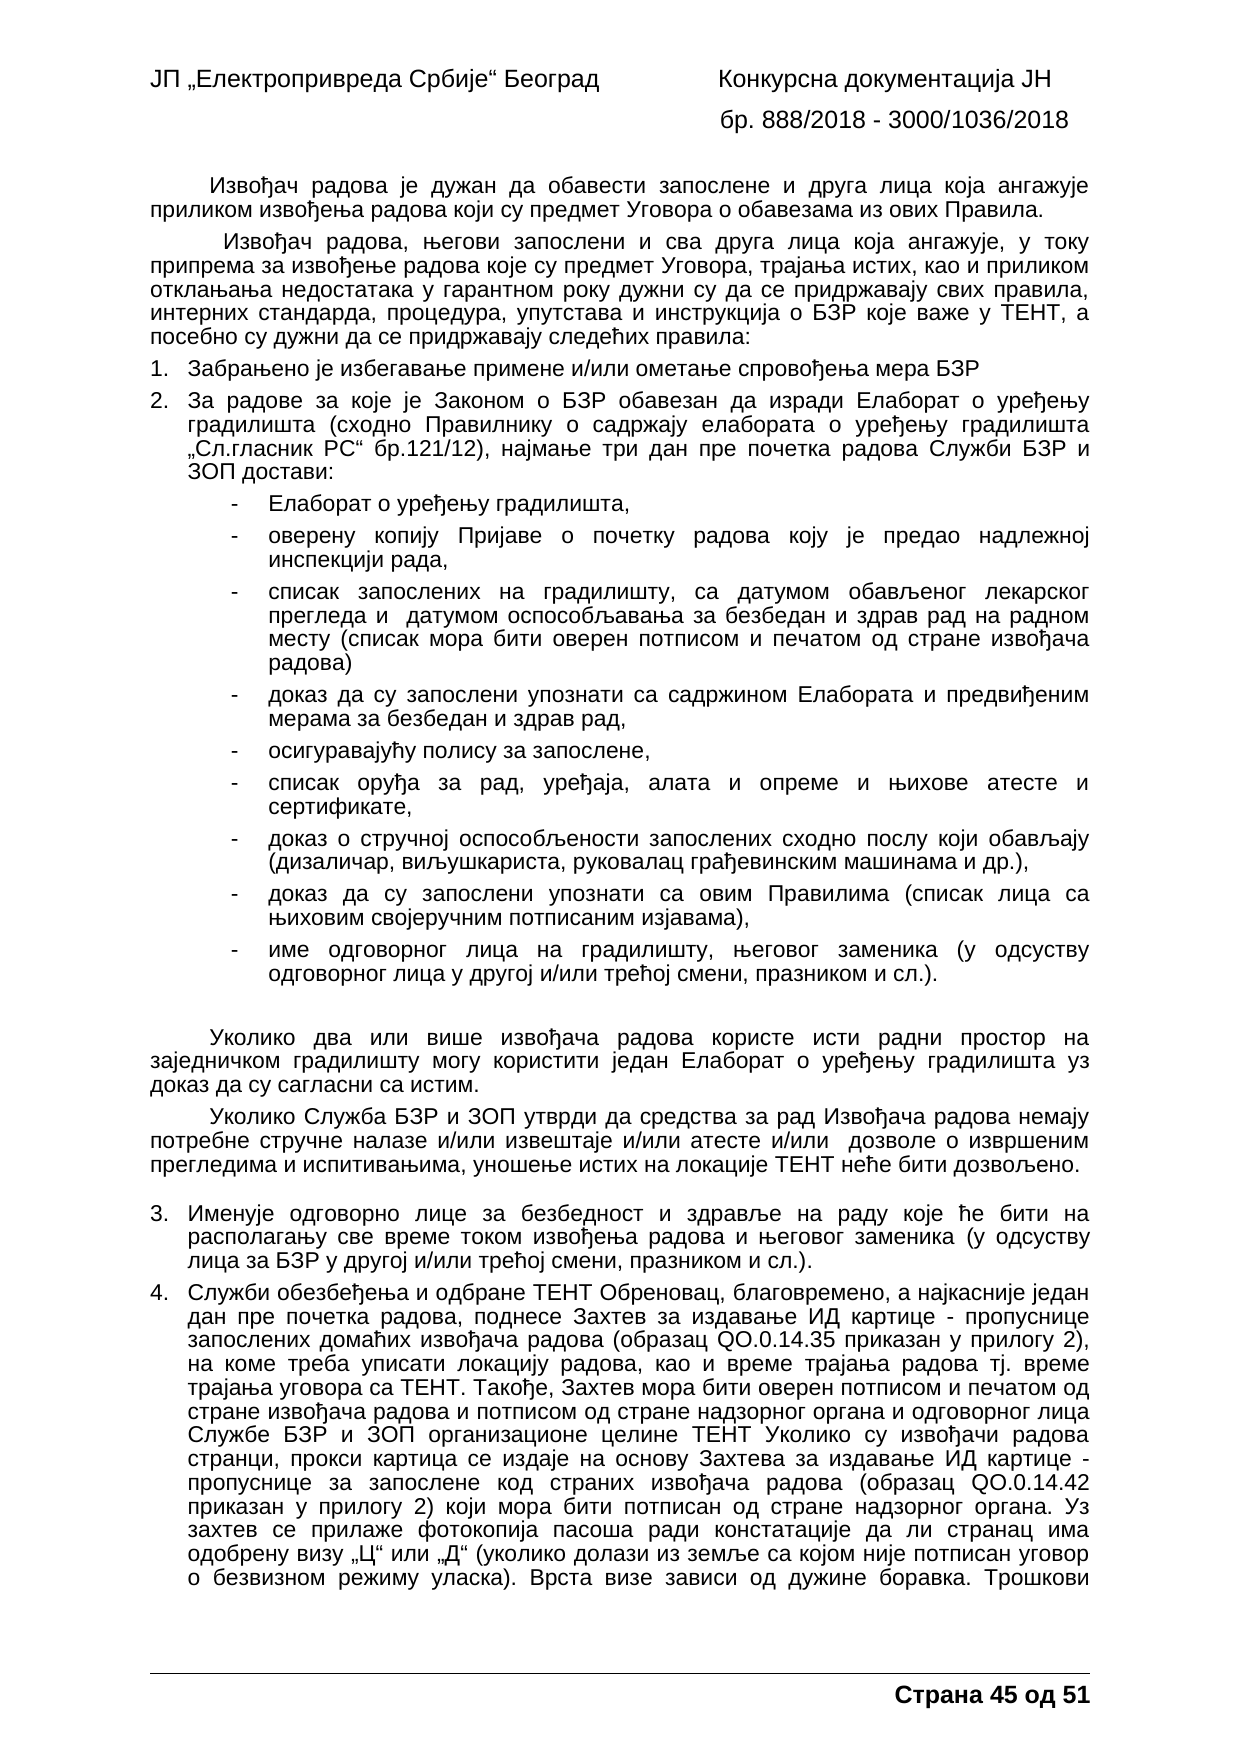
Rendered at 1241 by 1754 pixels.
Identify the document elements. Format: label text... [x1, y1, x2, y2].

list Именује одговорно лице за безбедност и здравље на раду које ће бити на располагању све време током извођења радова и његовог заменика (у одсуству лица за БЗР у другој и/или трећој смени, празником и сл.). [150, 1202, 1090, 1273]
list име одговорног лица на градилишту, његовог заменика (у одсуству одговорног лица у другој и/или трећој смени, празником и сл.). [231, 939, 1090, 986]
list доказ да су запослени упознати са овим Правилима (списак лица са њиховим својеручним потписаним изјавама), [231, 883, 1090, 930]
text Уколико Служба БЗР и ЗОП утврди да средства за рад Извођача радова немају потребне стручне налазе и/или извештаје и/или атесте и/или дозволе о извршеним прегледима и испитивањима, уношење истих на локације ТЕНТ неће бити дозвољено. [150, 1106, 1090, 1177]
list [150, 1282, 1090, 1590]
list oсигуравајућу полису за запослене, [231, 739, 1090, 763]
list доказ о стручној оспособљености запослених сходно послу који обављају (дизаличар, виљушкариста, руковалац грађевинским машинама и др.), [231, 827, 1090, 875]
list списак запослених на градилишту, са датумом обављеног лекарског прегледа и датумом оспособљавања за безбедан и здрав рад на радном месту (списак мора бити оверен потписом и печатом од стране извођача радова) [231, 581, 1090, 676]
list списак оруђа за рад, уређаја, алата и опреме и њихове атесте и сертификате, [231, 772, 1090, 819]
list доказ да су запослени упознати са садржином Елабората и предвиђеним мерама за безбедан и здрав рад, [231, 684, 1090, 731]
text Извођач радова, његови запослени и сва друга лица која ангажује, у току припрема за извођење радова које су предмет Уговора, трајања истих, као и приликом отклањања недостатака у гарантном року дужни су да се придржавају свих правила, интерних стандарда, процедура, упутстава и инструкција о БЗР које важе у ТЕНТ, а посебно су дужни да се придржавају следећих правила: [150, 231, 1090, 349]
list оверену копију Пријаве о почетку радова коју је предао надлежној инспекцији рада, [231, 525, 1090, 572]
list Забрањено је избегавање примене и/или ометање спровођења мера БЗР [150, 358, 1090, 381]
text Уколико два или више извођача радова користе исти радни простор на заједничком градилишту могу користити један Елаборат о уређењу градилишта уз доказ да су сагласни са истим. [150, 1026, 1090, 1098]
list За радове за које је Законом о БЗР обавезан да изради Елаборат о уређењу градилишта (сходно Правилнику о садржају елабората о уређењу градилишта „Сл.гласник РС“ бр.121/12), најмање три дан пре почетка радова Служби БЗР и ЗОП достави: [150, 390, 1090, 484]
list Елаборат о уређењу градилишта, [231, 493, 1090, 517]
text Извођач радова је дужан да обавести запослене и друга лица која ангажује приликом извођења радова који су предмет Уговора о обавезама из ових Правила. [150, 175, 1090, 222]
